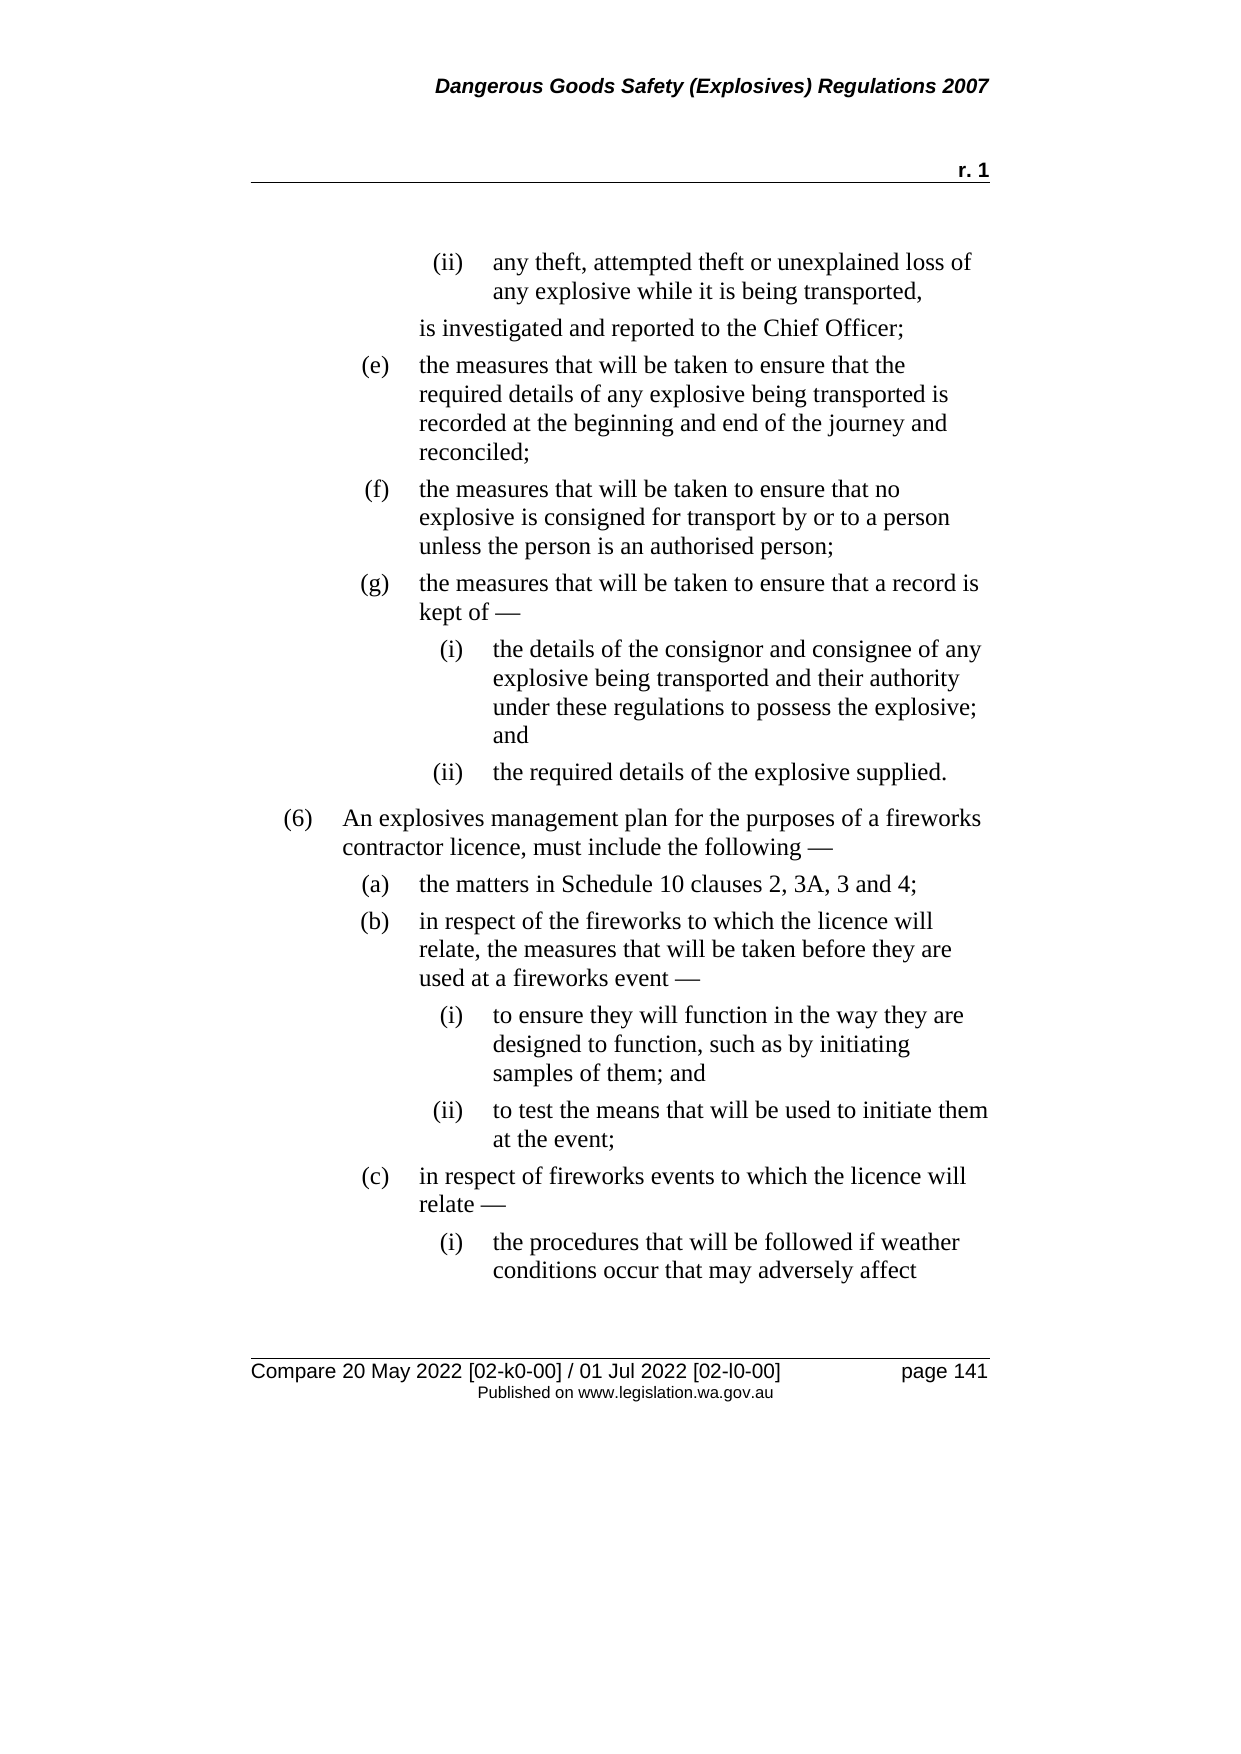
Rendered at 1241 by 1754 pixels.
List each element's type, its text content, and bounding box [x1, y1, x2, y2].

text is investigated and reported to the Chief Officer; [251, 313, 990, 342]
text (ii) to test the means that will be used to initiate them at the event; [251, 1095, 990, 1152]
text (a) the matters in Schedule 10 clauses 2, 3A, 3 and 4; [251, 869, 990, 897]
text (g) the measures that will be taken to ensure that a record is kept of — [251, 568, 990, 626]
text (e) the measures that will be taken to ensure that the required details of any explosive being transported is recorded at the beginning and end of the journey and reconciled; [251, 350, 990, 465]
text (f) the measures that will be taken to ensure that no explosive is consigned for transport by or to a person unless the person is an authorised person; [251, 474, 990, 560]
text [251, 1227, 990, 1284]
text (ii) any theft, attempted theft or unexplained loss of any explosive while it is being transported, [251, 247, 990, 305]
text (i) to ensure they will function in the way they are designed to function, such as by initiating samples of them; and [251, 1000, 990, 1087]
text (6) An explosives management plan for the purposes of a fireworks contractor licence, must include the following — [251, 803, 990, 860]
text (c) in respect of fireworks events to which the licence will relate — [251, 1161, 990, 1218]
text (i) the details of the consignor and consignee of any explosive being transported and their authority under these regulations to possess the explosive; and [251, 634, 990, 749]
text (ii) the required details of the explosive supplied. [251, 757, 990, 786]
text (b) in respect of the fireworks to which the licence will relate, the measures that will be taken before they are used at a fireworks event — [251, 906, 990, 992]
